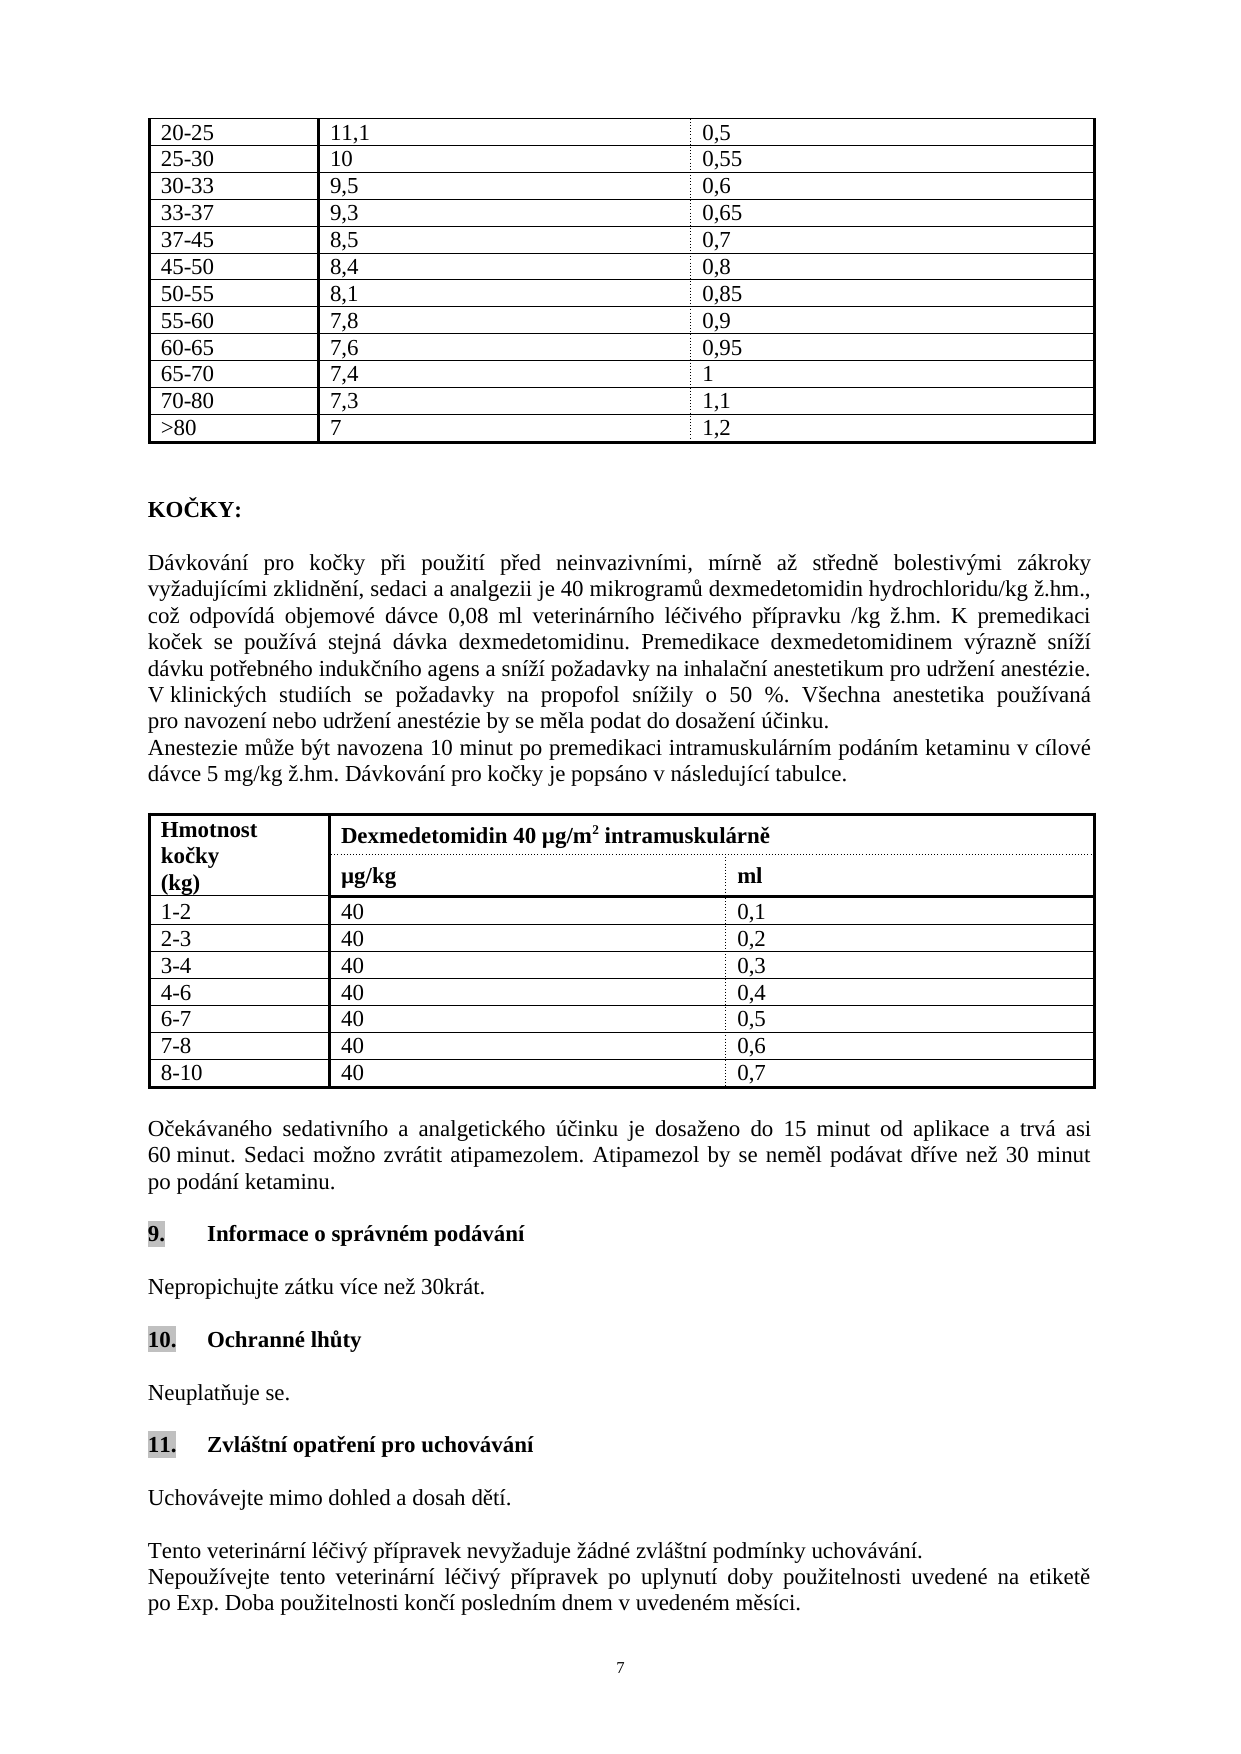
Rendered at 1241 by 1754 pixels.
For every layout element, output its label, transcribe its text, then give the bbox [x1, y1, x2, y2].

table_header Dexmedetomidin 40 µg/m2 intramuskulárně [331, 816, 1093, 854]
table_cell 0,5 [726, 1006, 1093, 1032]
table_cell 7-8 [151, 1033, 328, 1059]
table_cell 0,65 [691, 200, 1093, 226]
text 10. Ochranné lhůty [176, 1326, 1092, 1352]
table_cell 8-10 [151, 1060, 328, 1086]
table_cell 40 [331, 1006, 726, 1032]
table_cell 0,85 [691, 280, 1093, 306]
table_cell 8,4 [320, 254, 691, 279]
table_cell 50-55 [151, 280, 317, 306]
table_cell 10 [320, 146, 691, 172]
table_cell 6-7 [151, 1006, 328, 1032]
table_cell 8,5 [320, 227, 691, 252]
table_cell 20-25 [151, 119, 317, 145]
table_cell 0,6 [726, 1033, 1093, 1059]
table_cell 4-6 [151, 979, 328, 1005]
table_cell 0,7 [691, 227, 1093, 252]
table_cell 7,4 [320, 361, 691, 387]
table_cell 40 [331, 952, 726, 978]
table_cell 25-30 [151, 146, 317, 172]
table_cell 30-33 [151, 173, 317, 199]
text Nepoužívejte tento veterinární léčivý přípravek po uplynutí doby použitelnosti uvedené na etiketě po Exp. Doba použitelnosti končí posledním dnem v uvedeném měsíci. [148, 1563, 1092, 1616]
table_cell 0,6 [691, 173, 1093, 199]
table_cell 40 [331, 979, 726, 1005]
text Očekávaného sedativního a analgetického účinku je dosaženo do 15 minut od aplikace a trvá asi 60 minut. Sedaci možno zvrátit atipamezolem. Atipamezol by se neměl podávat dříve než 30 minut po podání ketaminu. [148, 1115, 1092, 1194]
table_cell 0,7 [726, 1060, 1093, 1086]
table_cell 0,8 [691, 254, 1093, 279]
table_cell 0,3 [726, 952, 1093, 978]
text Nepropichujte zátku více než 30krát. [148, 1273, 1040, 1299]
table_cell 33-37 [151, 200, 317, 226]
table_cell 40 [331, 898, 726, 924]
table_cell 40 [331, 1060, 726, 1086]
table_cell 9,3 [320, 200, 691, 226]
table_cell 9,5 [320, 173, 691, 199]
table_cell 45-50 [151, 254, 317, 279]
text Tento veterinární léčivý přípravek nevyžaduje žádné zvláštní podmínky uchovávání. [148, 1537, 1092, 1563]
table_cell 40 [331, 925, 726, 951]
text 9. Informace o správném podávání [165, 1221, 1092, 1247]
table_cell 7,6 [320, 334, 691, 360]
table_cell 0,5 [691, 119, 1093, 145]
table_cell 2-3 [151, 925, 328, 951]
table_cell 0,9 [691, 307, 1093, 333]
text Uchovávejte mimo dohled a dosah dětí. [148, 1484, 1092, 1510]
table_cell 0,1 [726, 898, 1093, 924]
table_cell 40 [331, 1033, 726, 1059]
text 11. Zvláštní opatření pro uchovávání [176, 1431, 1092, 1458]
table_cell ml [726, 854, 1093, 895]
table_header Hmotnost kočky (kg) [151, 816, 328, 895]
table_cell 0,95 [691, 334, 1093, 360]
table_cell 11,1 [320, 119, 691, 145]
table_cell 55-60 [151, 307, 317, 333]
table_cell 7,3 [320, 388, 691, 414]
table_cell 7 [320, 415, 691, 441]
table_cell 1-2 [151, 896, 328, 924]
text KOČKY: [148, 496, 1092, 523]
table_cell ˃80 [151, 415, 317, 441]
table_cell 7,8 [320, 307, 691, 333]
table_cell 37-45 [151, 227, 317, 252]
table_cell µg/kg [331, 854, 726, 895]
table_cell 0,4 [726, 979, 1093, 1005]
table_cell 8,1 [320, 280, 691, 306]
text Dávkování pro kočky při použití před neinvazivními, mírně až středně bolestivými zákroky vyžadujícími zklidnění, sedaci a analgezii je 40 mikrogramů dexmedetomidin hydrochloridu/kg ž.hm., což odpovídá objemové dávce 0,08 ml veterinárního léčivého přípravku /kg ž.hm. K premedikaci koček se používá stejná dávka dexmedetomidinu. Premedikace dexmedetomidinem výrazně sníží dávku potřebného indukčního agens a sníží požadavky na inhalační anestetikum pro udržení anestézie. V klinických studiích se požadavky na propofol snížily o 50 %. Všechna anestetika používaná pro navození nebo udržení anestézie by se měla podat do dosažení účinku. [148, 549, 1092, 734]
table_cell 65-70 [151, 361, 317, 387]
table_cell 3-4 [151, 952, 328, 978]
table_cell 1 [691, 361, 1093, 387]
text Neuplatňuje se. [148, 1379, 1092, 1405]
table_cell 0,55 [691, 146, 1093, 172]
table_cell 70-80 [151, 388, 317, 414]
table_cell 60-65 [151, 334, 317, 360]
table_cell 1,1 [691, 388, 1093, 414]
table_cell 0,2 [726, 925, 1093, 951]
table_cell 1,2 [691, 415, 1093, 441]
text Anestezie může být navozena 10 minut po premedikaci intramuskulárním podáním ketaminu v cílové dávce 5 mg/kg ž.hm. Dávkování pro kočky je popsáno v následující tabulce. [148, 734, 1092, 786]
